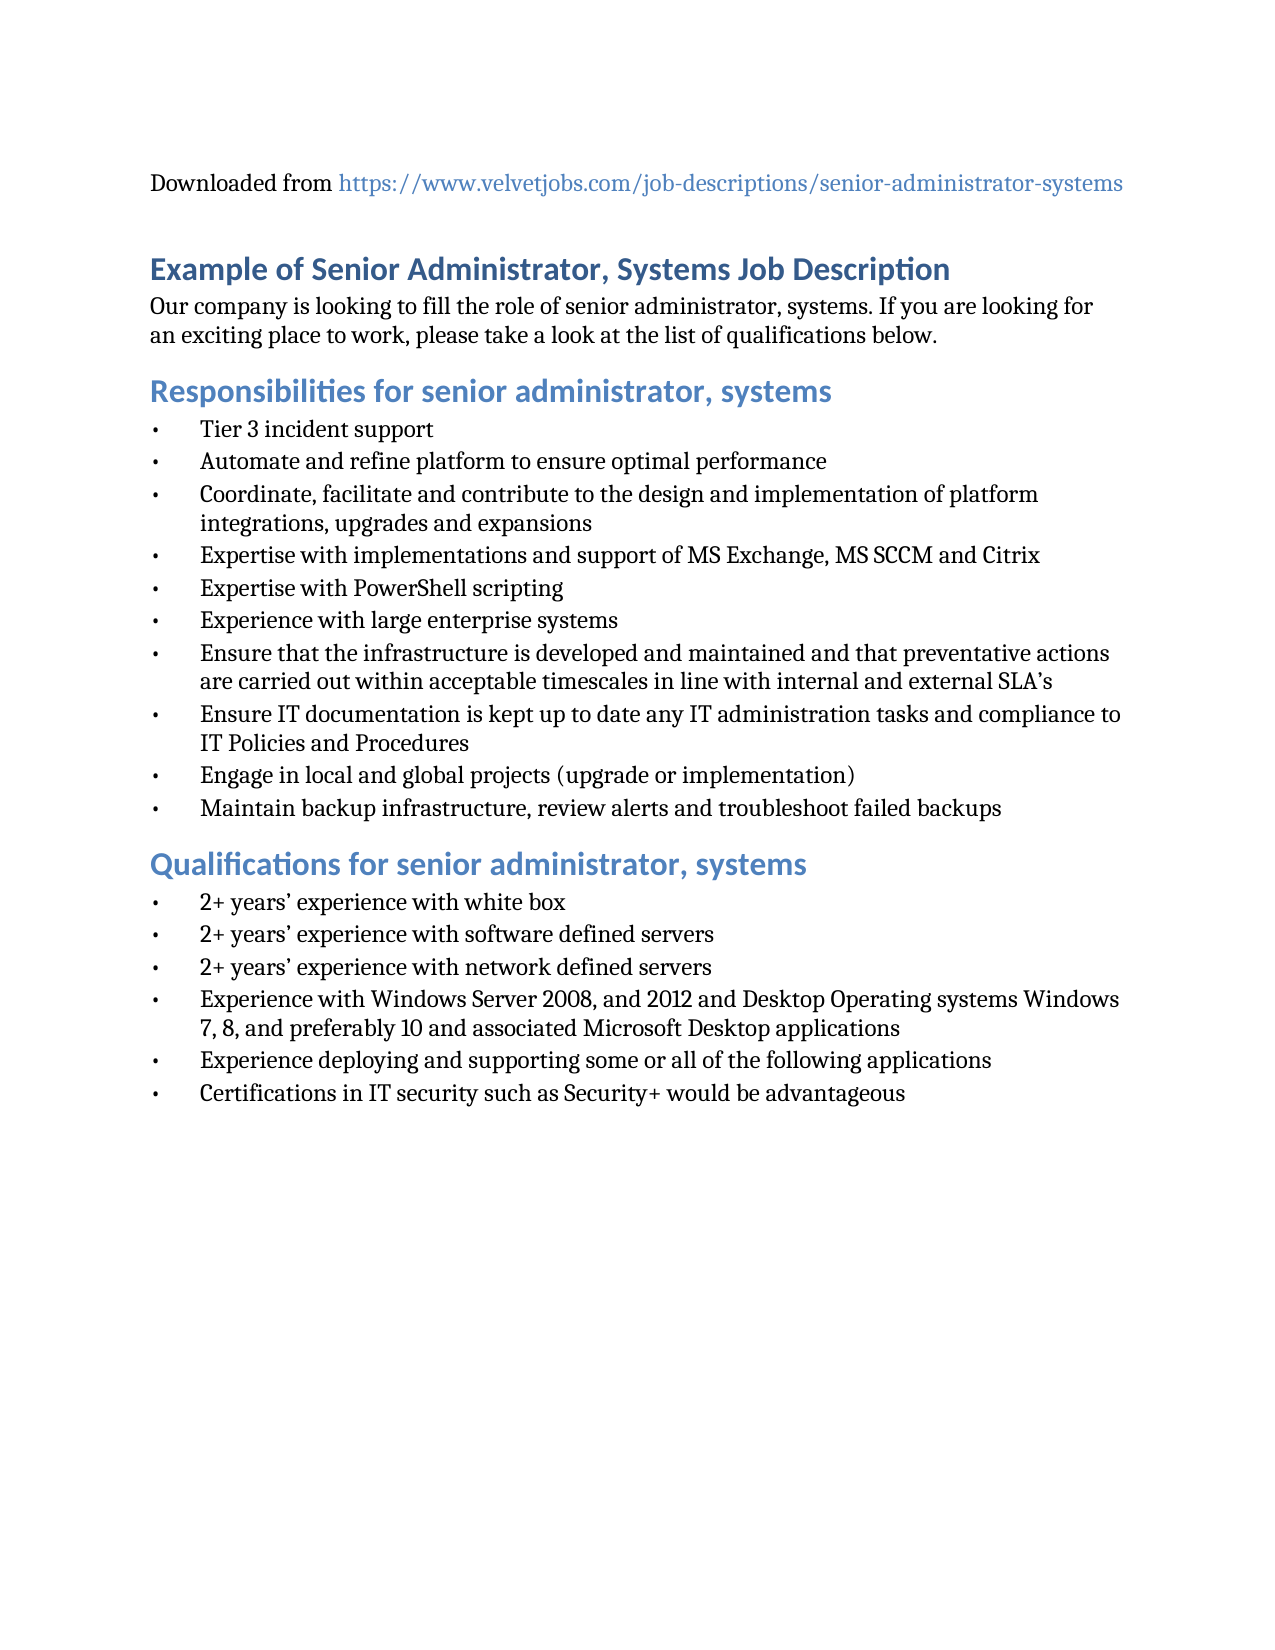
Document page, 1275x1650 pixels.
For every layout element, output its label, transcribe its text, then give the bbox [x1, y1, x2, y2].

list Expertise with PowerShell scripting [150, 573, 1125, 602]
list Automate and refine platform to ensure optimal performance [150, 447, 1125, 476]
list 2+ years’ experience with network defined servers [150, 953, 1125, 981]
list Tier 3 incident support [150, 415, 1125, 443]
text Our company is looking to fill the role of senior administrator, systems. If you are looking for an exciting place to work, please take a look at the list of qualifications below. [150, 292, 1125, 349]
list Ensure that the infrastructure is developed and maintained and that preventative actions are carried out within acceptable timescales in line with internal and external SLA’s [150, 638, 1125, 696]
list Engage in local and global projects (upgrade or implementation) [150, 761, 1125, 790]
list Experience deploying and supporting some or all of the following applications [150, 1046, 1125, 1075]
list Experience with large enterprise systems [150, 606, 1125, 635]
text Downloaded from https://www.velvetjobs.com/job-descriptions/senior-administrator-systems [150, 169, 1125, 197]
list Expertise with implementations and support of MS Exchange, MS SCCM and Citrix [150, 541, 1125, 570]
list 2+ years’ experience with software defined servers [150, 920, 1125, 949]
subtitle Responsibilities for senior administrator, systems [150, 370, 1125, 411]
list 2+ years’ experience with white box [150, 888, 1125, 916]
list Certifications in IT security such as Security+ would be advantageous [150, 1079, 1125, 1108]
list Maintain backup infrastructure, review alerts and troubleshoot failed backups [150, 793, 1125, 822]
list Experience with Windows Server 2008, and 2012 and Desktop Operating systems Windows 7, 8, and preferably 10 and associated Microsoft Desktop applications [150, 985, 1125, 1043]
list Coordinate, facilitate and contribute to the design and implementation of platform integrations, upgrades and expansions [150, 480, 1125, 537]
list Ensure IT documentation is kept up to date any IT administration tasks and compliance to IT Policies and Procedures [150, 700, 1125, 757]
subtitle Example of Senior Administrator, Systems Job Description [150, 247, 1125, 288]
subtitle Qualifications for senior administrator, systems [150, 843, 1125, 884]
